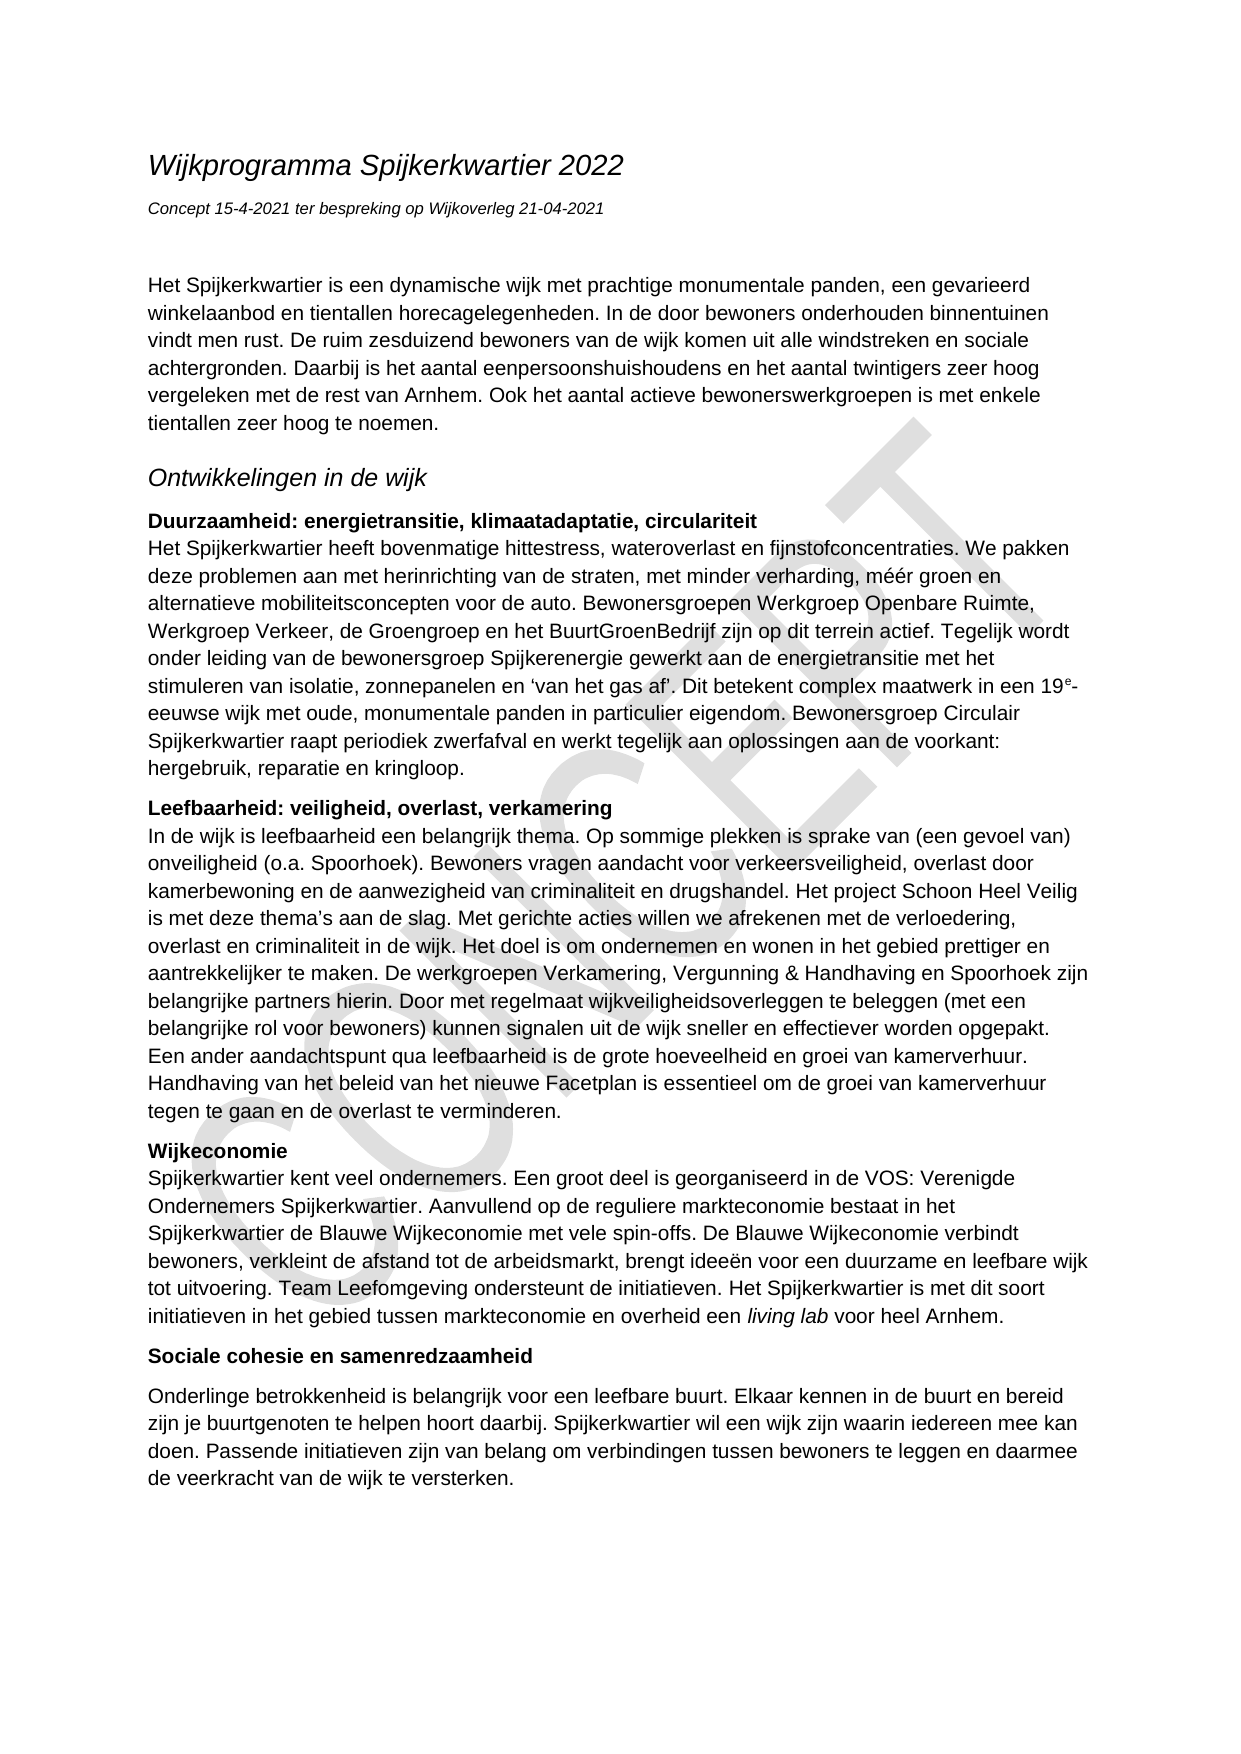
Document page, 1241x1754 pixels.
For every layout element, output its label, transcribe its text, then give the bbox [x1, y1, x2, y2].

text Wijkeconomie [148, 1139, 1093, 1163]
text Sociale cohesie en samenredzaamheid [148, 1344, 1093, 1368]
text Ontwikkelingen in de wijk [148, 463, 1093, 492]
text Het Spijkerkwartier heeft bovenmatige hittestress, wateroverlast en fijnstofconcentraties. We pakken deze problemen aan met herinrichting van de straten, met minder verharding, méér groen en alternatieve mobiliteitsconcepten voor de auto. Bewonersgroepen Werkgroep Openbare Ruimte, Werkgroep Verkeer, de Groengroep en het BuurtGroenBedrijf zijn op dit terrein actief. Tegelijk wordt onder leiding van de bewonersgroep Spijkerenergie gewerkt aan de energietransitie met het stimuleren van isolatie, zonnepanelen en ‘van het gas af’. Dit betekent complex maatwerk in een 19e-eeuwse wijk met oude, monumentale panden in particulier eigendom. Bewonersgroep Circulair Spijkerkwartier raapt periodiek zwerfafval en werkt tegelijk aan oplossingen aan de voorkant: hergebruik, reparatie en kringloop. [148, 536, 1093, 780]
text Duurzaamheid: energietransitie, klimaatadaptatie, circulariteit [148, 509, 1093, 533]
text Concept 15-4-2021 ter bespreking op Wijkoverleg 21-04-2021 [148, 199, 1093, 218]
text Onderlinge betrokkenheid is belangrijk voor een leefbare buurt. Elkaar kennen in de buurt en bereid zijn je buurtgenoten te helpen hoort daarbij. Spijkerkwartier wil een wijk zijn waarin iedereen mee kan doen. Passende initiatieven zijn van belang om verbindingen tussen bewoners te leggen en daarmee de veerkracht van de wijk te versterken. [148, 1384, 1093, 1490]
text Het Spijkerkwartier is een dynamische wijk met prachtige monumentale panden, een gevarieerd winkelaanbod en tientallen horecagelegenheden. In de door bewoners onderhouden binnentuinen vindt men rust. De ruim zesduizend bewoners van de wijk komen uit alle windstreken en sociale achtergronden. Daarbij is het aantal eenpersoonshuishoudens en het aantal twintigers zeer hoog vergeleken met de rest van Arnhem. Ook het aantal actieve bewonerswerkgroepen is met enkele tientallen zeer hoog te noemen. [148, 273, 1093, 434]
text Spijkerkwartier kent veel ondernemers. Een groot deel is georganiseerd in de VOS: Verenigde Ondernemers Spijkerkwartier. Aanvullend op de reguliere markteconomie bestaat in het Spijkerkwartier de Blauwe Wijkeconomie met vele spin-offs. De Blauwe Wijkeconomie verbindt bewoners, verkleint de afstand tot de arbeidsmarkt, brengt ideeën voor een duurzame en leefbare wijk tot uitvoering. Team Leefomgeving ondersteunt de initiatieven. Het Spijkerkwartier is met dit soort initiatieven in het gebied tussen markteconomie en overheid een living lab voor heel Arnhem. [148, 1166, 1093, 1328]
text Leefbaarheid: veiligheid, overlast, verkamering [148, 796, 1093, 820]
text Wijkprogramma Spijkerkwartier 2022 [148, 148, 1093, 181]
text In de wijk is leefbaarheid een belangrijk thema. Op sommige plekken is sprake van (een gevoel van) onveiligheid (o.a. Spoorhoek). Bewoners vragen aandacht voor verkeersveiligheid, overlast door kamerbewoning en de aanwezigheid van criminaliteit en drugshandel. Het project Schoon Heel Veilig is met deze thema’s aan de slag. Met gerichte acties willen we afrekenen met de verloedering, overlast en criminaliteit in de wijk. Het doel is om ondernemen en wonen in het gebied prettiger en aantrekkelijker te maken. De werkgroepen Verkamering, Vergunning & Handhaving en Spoorhoek zijn belangrijke partners hierin. Door met regelmaat wijkveiligheidsoverleggen te beleggen (met een belangrijke rol voor bewoners) kunnen signalen uit de wijk sneller en effectiever worden opgepakt. Een ander aandachtspunt qua leefbaarheid is de grote hoeveelheid en groei van kamerverhuur. Handhaving van het beleid van het nieuwe Facetplan is essentieel om de groei van kamerverhuur tegen te gaan en de overlast te verminderen. [148, 824, 1093, 1123]
